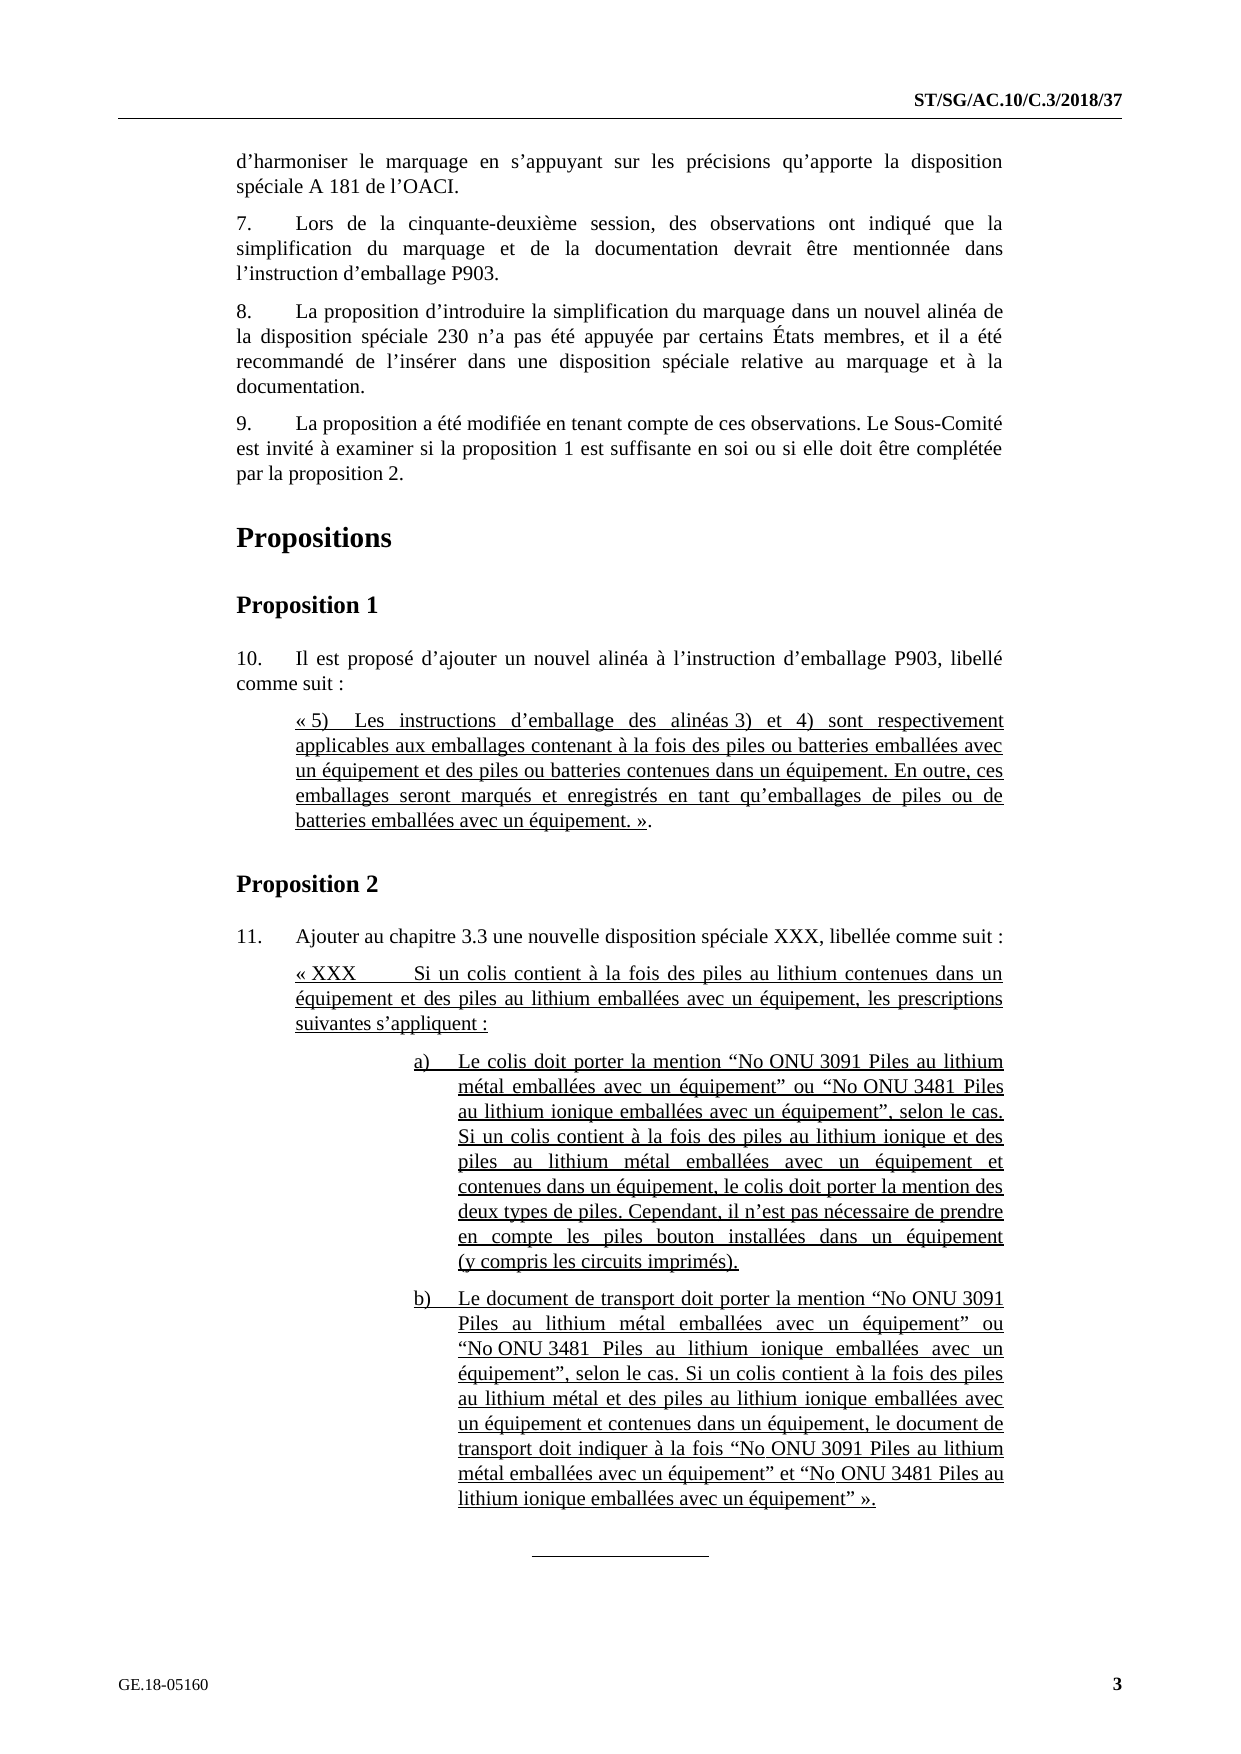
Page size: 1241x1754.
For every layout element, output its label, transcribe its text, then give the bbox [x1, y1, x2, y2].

text 7. Lors de la cinquante-deuxième session, des observations ont indiqué que la simplification du marquage et de la documentation devrait être mentionnée dans l’instruction d’emballage P903. [236, 210, 1004, 285]
text a) Le colis doit porter la mention “No ONU 3091 Piles au lithium métal emballées avec un équipement” ou “No ONU 3481 Piles au lithium ionique emballées avec un équipement”, selon le cas. Si un colis contient à la fois des piles au lithium ionique et des piles au lithium métal emballées avec un équipement et contenues dans un équipement, le colis doit porter la mention des deux types de piles. Cependant, il n’est pas nécessaire de prendre en compte les piles bouton installées dans un équipement (y compris les circuits imprimés). [413, 1070, 1004, 1273]
text 6. Les prescriptions de marquage réglementaires telles qu’exposées aux paragraphes 2 et 3 ci-dessus ne sont pas harmonisées. Cela complique le marquage lorsque ces produits font l’objet de transport combiné (transports maritime, routier et aérien). Il serait judicieux d’harmoniser le marquage en s’appuyant sur les précisions qu’apporte la disposition spéciale A 181 de l’OACI. [236, 148, 1004, 198]
text Proposition 1 [118, 591, 1004, 619]
text b) Le document de transport doit porter la mention “No ONU 3091 Piles au lithium métal emballées avec un équipement” ou “No ONU 3481 Piles au lithium ionique emballées avec un équipement”, selon le cas. Si un colis contient à la fois des piles au lithium métal et des piles au lithium ionique emballées avec un équipement et contenues dans un équipement, le document de transport doit indiquer à la fois “No ONU 3091 Piles au lithium métal emballées avec un équipement” et “No ONU 3481 Piles au lithium ionique emballées avec un équipement” ». [413, 1308, 1004, 1510]
text Proposition 2 [118, 869, 1004, 898]
text 8. La proposition d’introduire la simplification du marquage dans un nouvel alinéa de la disposition spéciale 230 n’a pas été appuyée par certains États membres, et il a été recommandé de l’insérer dans une disposition spéciale relative au marquage et à la documentation. [236, 298, 1004, 398]
text 9. La proposition a été modifiée en tenant compte de ces observations. Le Sous-Comité est invité à examiner si la proposition 1 est suffisante en soi ou si elle doit être complétée par la proposition 2. [236, 410, 1004, 485]
text « XXX Si un colis contient à la fois des piles au lithium contenues dans un équipement et des piles au lithium emballées avec un équipement, les prescriptions suivantes s’appliquent : [295, 960, 1004, 1035]
text Propositions [118, 523, 1004, 554]
text 10. Il est proposé d’ajouter un nouvel alinéa à l’instruction d’emballage P903, libellé comme suit : [236, 644, 1004, 694]
text 11. Ajouter au chapitre 3.3 une nouvelle disposition spéciale XXX, libellée comme suit : [236, 923, 1004, 948]
text « 5) Les instructions d’emballage des alinéas 3) et 4) sont respectivement applicables aux emballages contenant à la fois des piles ou batteries emballées avec un équipement et des piles ou batteries contenues dans un équipement. En outre, ces emballages seront marqués et enregistrés en tant qu’emballages de piles ou de batteries emballées avec un équipement. ». [295, 730, 1004, 779]
